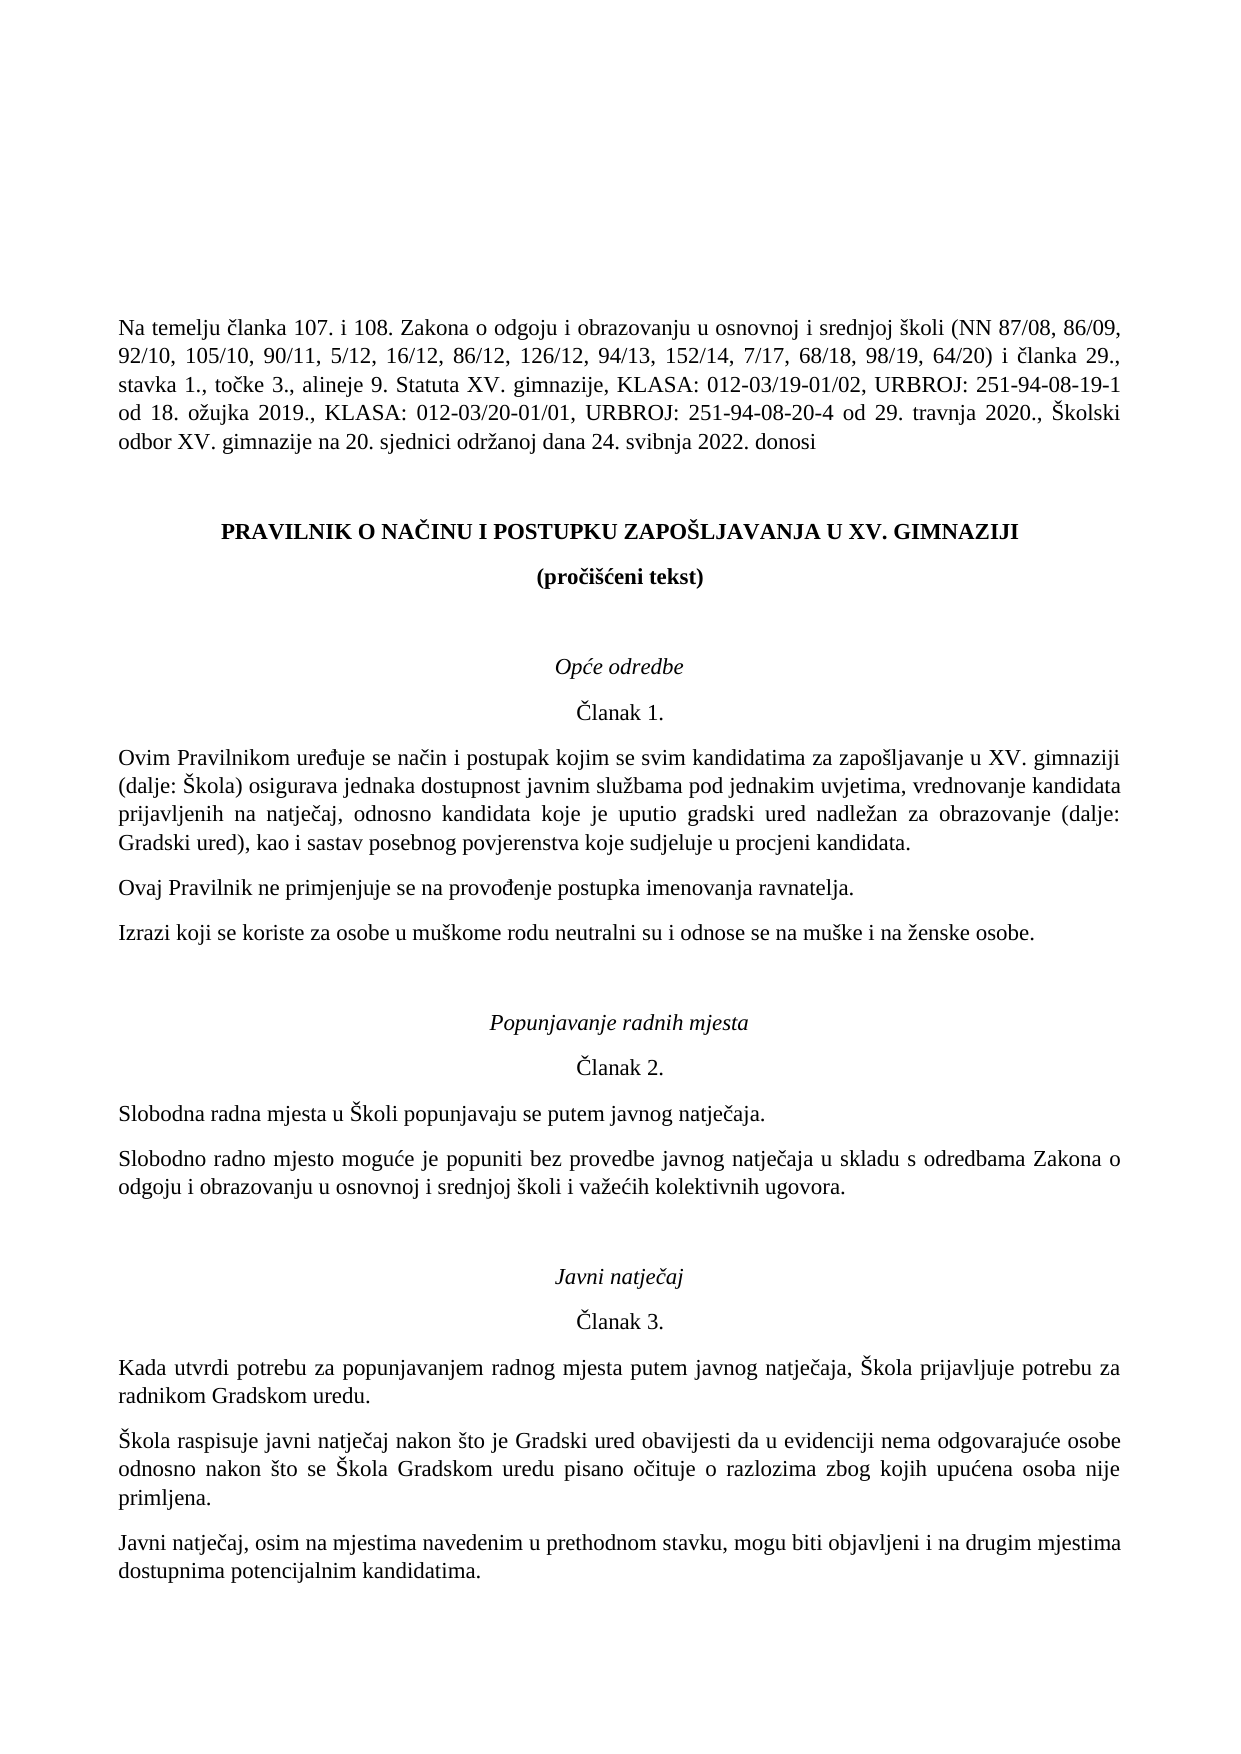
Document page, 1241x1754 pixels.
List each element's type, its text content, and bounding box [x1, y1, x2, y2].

text Članak 3. [118, 1308, 1122, 1335]
text Slobodno radno mjesto moguće je popuniti bez provedbe javnog natječaja u skladu s odredbama Zakona o odgoju i obrazovanju u osnovnoj i srednjoj školi i važećih kolektivnih ugovora. [118, 1145, 1122, 1199]
text Izrazi koji se koriste za osobe u muškome rodu neutralni su i odnose se na muške i na ženske osobe. [118, 919, 1122, 946]
text Škola raspisuje javni natječaj nakon što je Gradski ured obavijesti da u evidenciji nema odgovarajuće osobe odnosno nakon što se Škola Gradskom uredu pisano očituje o razlozima zbog kojih upućena osoba nije primljena. [118, 1427, 1122, 1510]
text Ovaj Pravilnik ne primjenjuje se na provođenje postupka imenovanja ravnatelja. [118, 874, 1122, 900]
text Članak 2. [118, 1054, 1122, 1081]
list Popunjavanje radnih mjesta [118, 1009, 1122, 1036]
text Kada utvrdi potrebu za popunjavanjem radnog mjesta putem javnog natječaja, Škola prijavljuje potrebu za radnikom Gradskom uredu. [118, 1353, 1122, 1408]
text (pročišćeni tekst) [118, 563, 1122, 589]
text Na temelju članka 107. i 108. Zakona o odgoju i obrazovanju u osnovnoj i srednjoj školi (NN 87/08, 86/09, 92/10, 105/10, 90/11, 5/12, 16/12, 86/12, 126/12, 94/13, 152/14, 7/17, 68/18, 98/19, 64/20) i članka 29., stavka 1., točke 3., alineje 9. Statuta XV. gimnazije, KLASA: 012-03/19-01/02, URBROJ: 251-94-08-19-1 od 18. ožujka 2019., KLASA: 012-03/20-01/01, URBROJ: 251-94-08-20-4 od 29. travnja 2020., Školski odbor XV. gimnazije na 20. sjednici održanoj dana 24. svibnja 2022. donosi [118, 314, 1122, 454]
text PRAVILNIK O NAČINU I POSTUPKU ZAPOŠLJAVANJA U XV. GIMNAZIJI [118, 518, 1122, 544]
list Opće odredbe [118, 653, 1122, 680]
text Javni natječaj [118, 1263, 1122, 1290]
text Članak 1. [118, 698, 1122, 725]
text Slobodna radna mjesta u Školi popunjavaju se putem javnog natječaja. [118, 1099, 1122, 1126]
text Ovim Pravilnikom uređuje se način i postupak kojim se svim kandidatima za zapošljavanje u XV. gimnaziji (dalje: Škola) osigurava jednaka dostupnost javnim službama pod jednakim uvjetima, vrednovanje kandidata prijavljenih na natječaj, odnosno kandidata koje je uputio gradski ured nadležan za obrazovanje (dalje: Gradski ured), kao i sastav posebnog povjerenstva koje sudjeluje u procjeni kandidata. [118, 744, 1122, 855]
text Javni natječaj, osim na mjestima navedenim u prethodnom stavku, mogu biti objavljeni i na drugim mjestima dostupnima potencijalnim kandidatima. [118, 1529, 1122, 1584]
